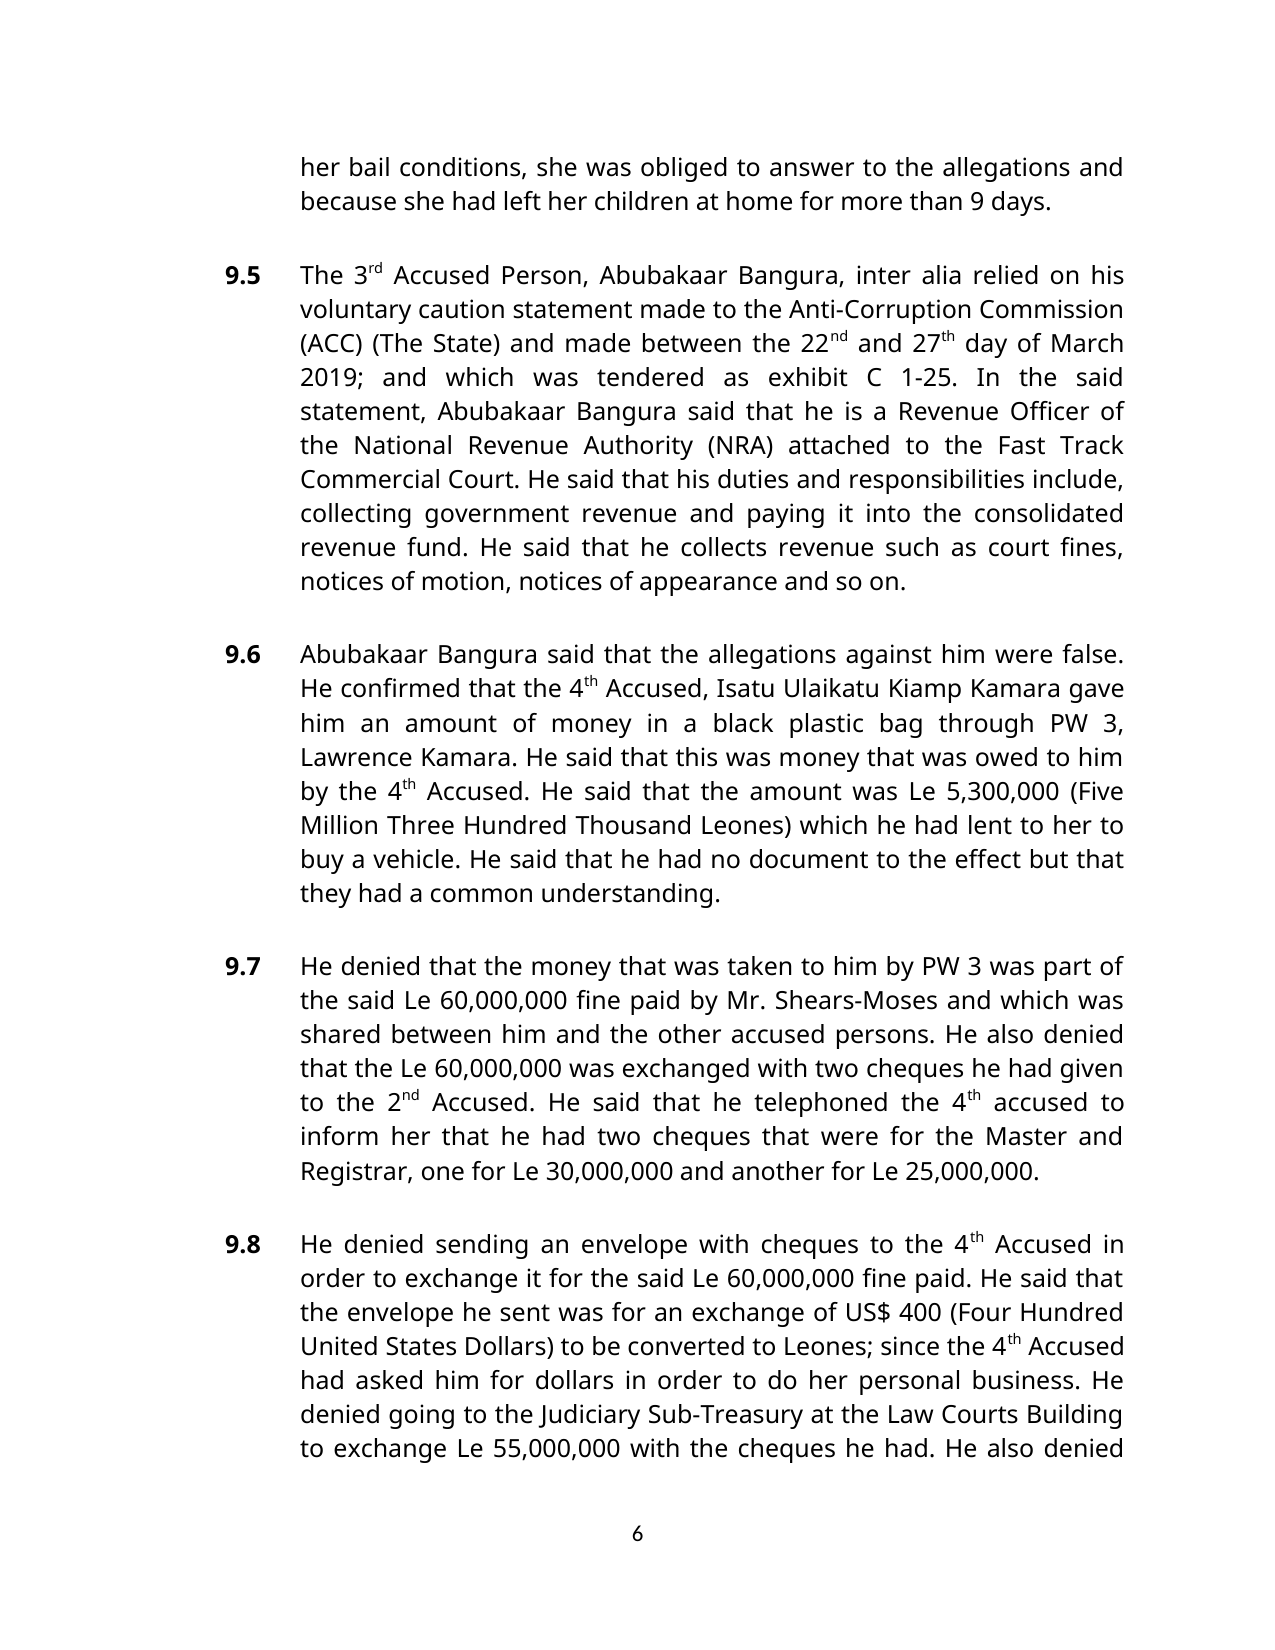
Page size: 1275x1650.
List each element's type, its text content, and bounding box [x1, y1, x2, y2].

list He denied that the money that was taken to him by PW 3 was part of the said Le 60,000,000 fine paid by Mr. Shears-Moses and which was shared between him and the other accused persons. He also denied that the Le 60,000,000 was exchanged with two cheques he had given to the 2nd Accused. He said that he telephoned the 4th accused to inform her that he had two cheques that were for the Master and Registrar, one for Le 30,000,000 and another for Le 25,000,000. [225, 949, 1125, 1187]
list The 3rd Accused Person, Abubakaar Bangura, inter alia relied on his voluntary caution statement made to the Anti-Corruption Commission (ACC) (The State) and made between the 22nd and 27th day of March 2019; and which was tendered as exhibit C 1-25. In the said statement, Abubakaar Bangura said that he is a Revenue Officer of the National Revenue Authority (NRA) attached to the Fast Track Commercial Court. He said that his duties and responsibilities include, collecting government revenue and paying it into the consolidated revenue fund. He said that he collects revenue such as court fines, notices of motion, notices of appearance and so on. [225, 257, 1125, 598]
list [225, 150, 1125, 218]
list Abubakaar Bangura said that the allegations against him were false. He confirmed that the 4th Accused, Isatu Ulaikatu Kiamp Kamara gave him an amount of money in a black plastic bag through PW 3, Lawrence Kamara. He said that this was money that was owed to him by the 4th Accused. He said that the amount was Le 5,300,000 (Five Million Three Hundred Thousand Leones) which he had lent to her to buy a vehicle. He said that he had no document to the effect but that they had a common understanding. [225, 637, 1125, 909]
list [225, 1226, 1125, 1465]
